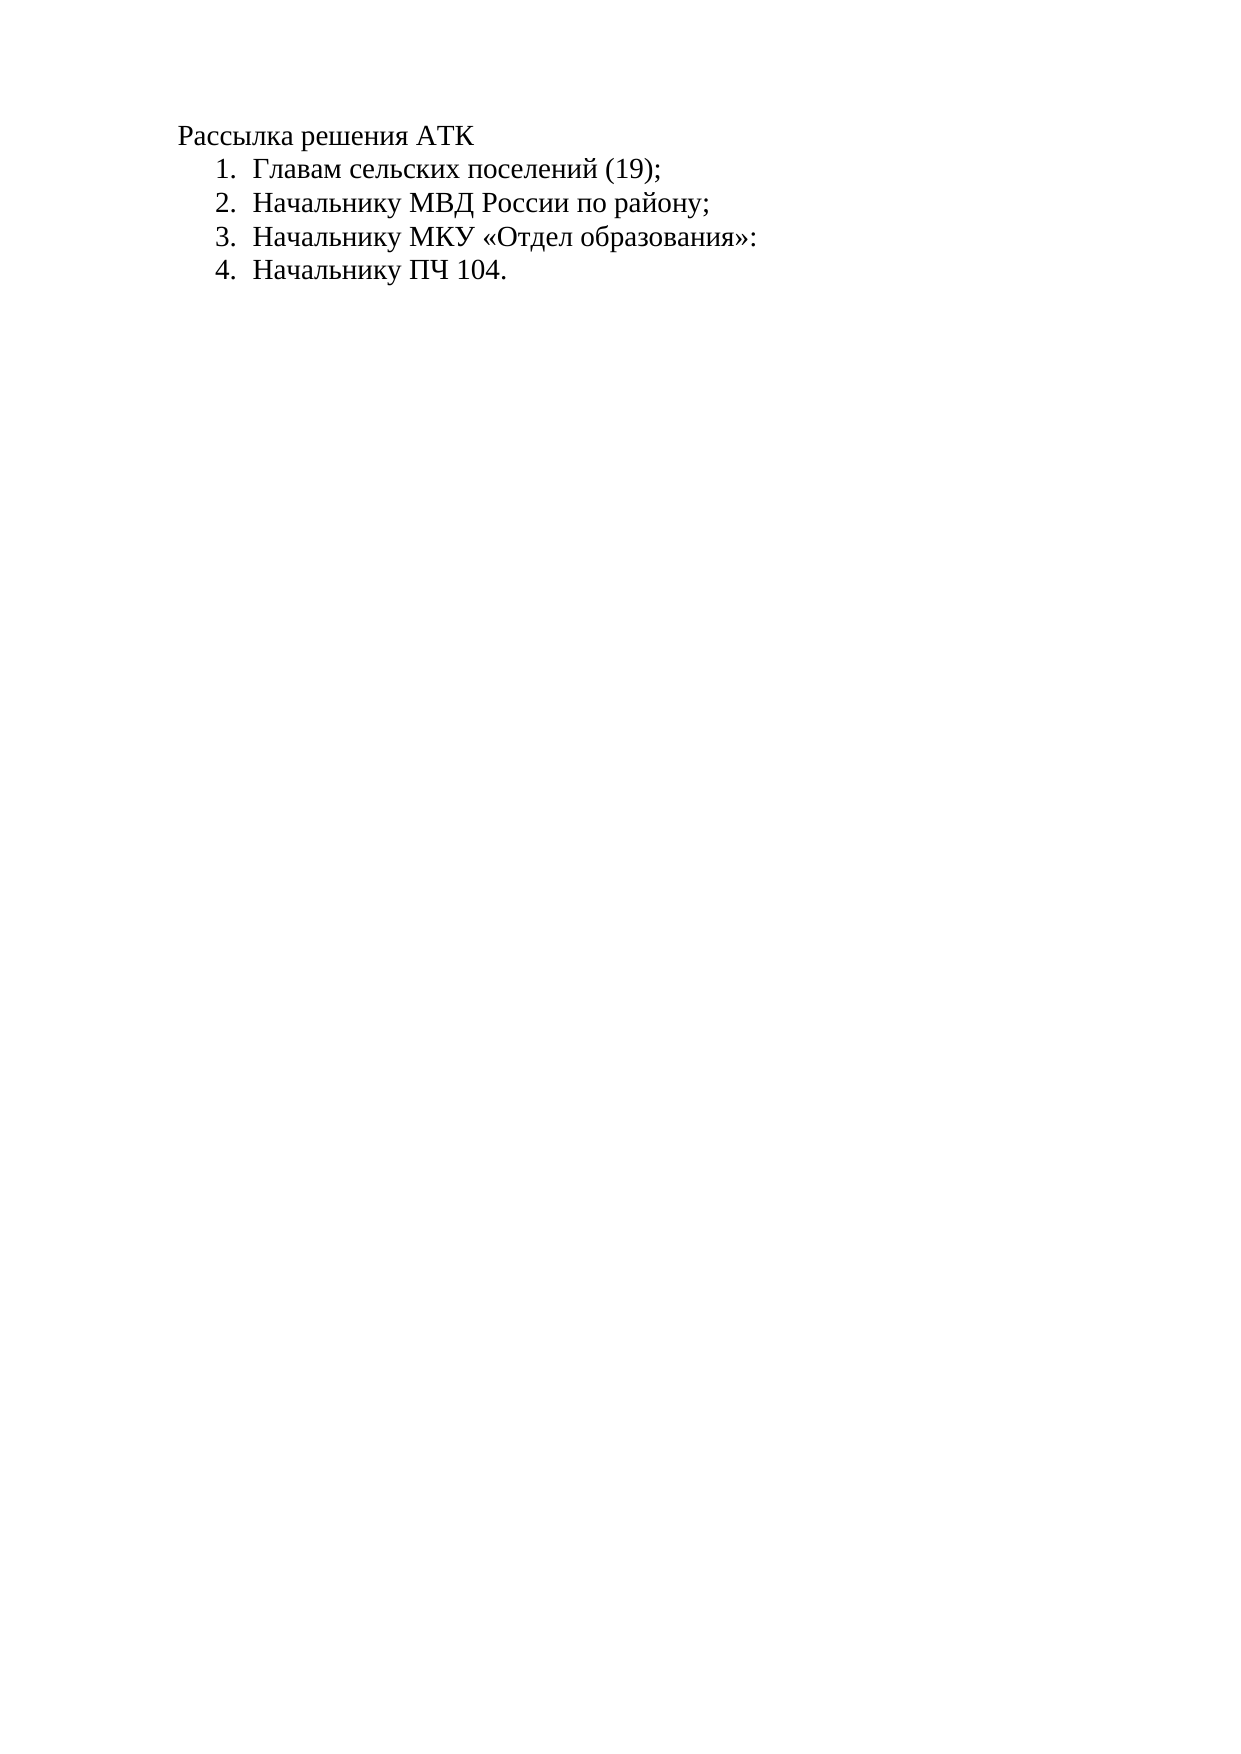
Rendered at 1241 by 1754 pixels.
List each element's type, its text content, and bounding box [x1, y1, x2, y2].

list Начальнику МКУ «Отдел образования»: [215, 219, 1152, 252]
list Начальнику МВД России по району; [215, 185, 1152, 219]
list Начальнику ПЧ 104. [215, 252, 1152, 286]
list Главам сельских поселений (19); [215, 152, 1152, 185]
text Рассылка решения АТК [177, 118, 1152, 152]
